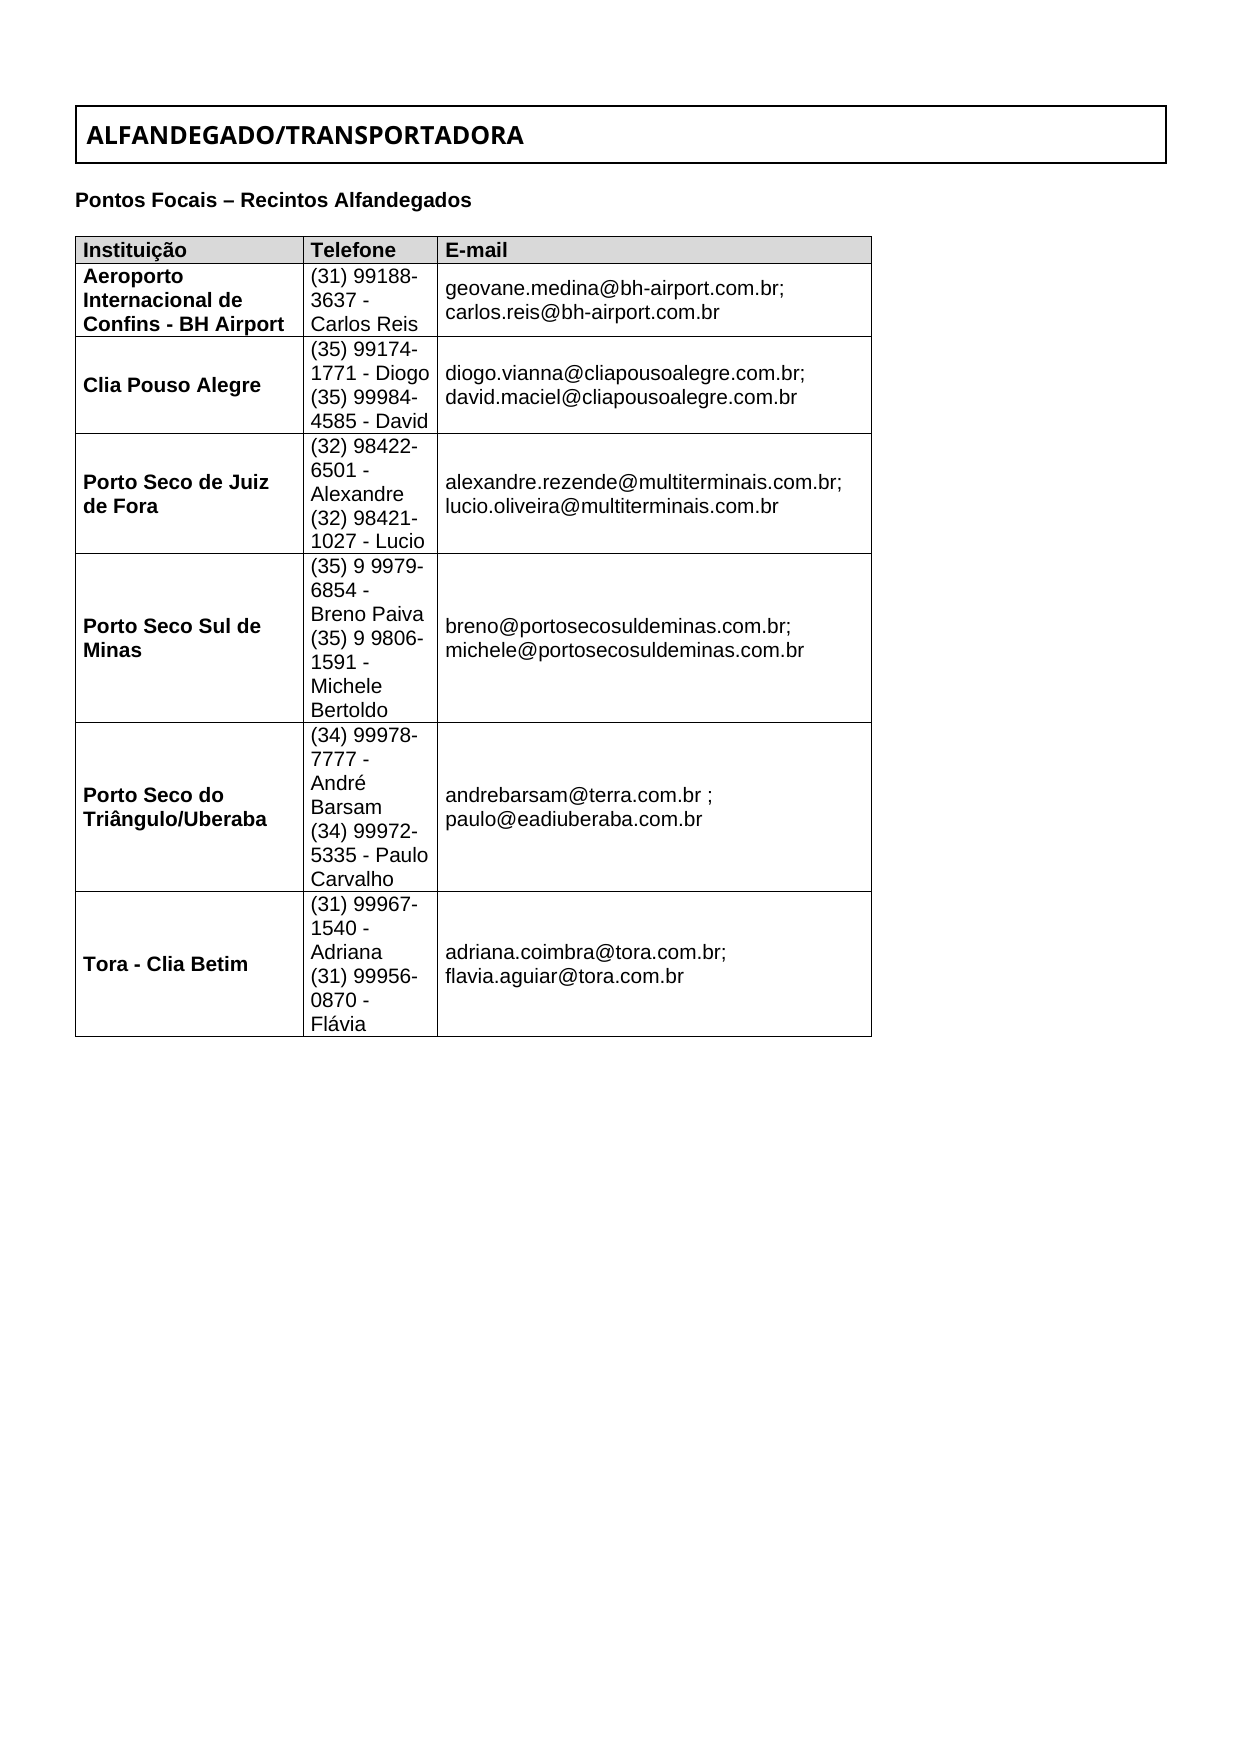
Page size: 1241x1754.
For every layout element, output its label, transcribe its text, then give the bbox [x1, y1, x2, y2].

table_cell (32) 98422-6501 - Alexandre (32) 98421-1027 - Lucio [304, 434, 437, 553]
table_cell Porto Seco Sul de Minas [76, 554, 303, 722]
table_header Instituição [76, 237, 303, 263]
table_cell (31) 99967-1540 - Adriana (31) 99956-0870 - Flávia [304, 892, 437, 1036]
table_cell diogo.vianna@cliapousoalegre.com.br; david.maciel@cliapousoalegre.com.br [438, 337, 871, 432]
table_cell (34) 99978-7777 - André Barsam (34) 99972-5335 - Paulo Carvalho [304, 723, 437, 891]
table_cell alexandre.rezende@multiterminais.com.br; lucio.oliveira@multiterminais.com.br [438, 434, 871, 553]
table_header Telefone [304, 237, 437, 263]
table_cell Porto Seco do Triângulo/Uberaba [76, 723, 303, 891]
table_header E-mail [438, 237, 871, 263]
table_cell Porto Seco de Juiz de Fora [76, 434, 303, 553]
table_cell geovane.medina@bh-airport.com.br; carlos.reis@bh-airport.com.br [438, 264, 871, 336]
table_cell (35) 9 9979-6854 - Breno Paiva (35) 9 9806-1591 - Michele Bertoldo [304, 554, 437, 722]
text Pontos Focais – Recintos Alfandegados [75, 188, 1165, 212]
table_cell Tora - Clia Betim [76, 892, 303, 1036]
table_cell breno@portosecosuldeminas.com.br; michele@portosecosuldeminas.com.br [438, 554, 871, 722]
table_cell Aeroporto Internacional de Confins - BH Airport [76, 264, 303, 336]
table_cell adriana.coimbra@tora.com.br; flavia.aguiar@tora.com.br [438, 892, 871, 1036]
table_cell (31) 99188-3637 - Carlos Reis [304, 264, 437, 336]
table_cell (35) 99174-1771 - Diogo (35) 99984-4585 - David [304, 337, 437, 432]
table_cell Clia Pouso Alegre [76, 337, 303, 432]
table_cell andrebarsam@terra.com.br ; paulo@eadiuberaba.com.br [438, 723, 871, 891]
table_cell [77, 107, 1165, 162]
